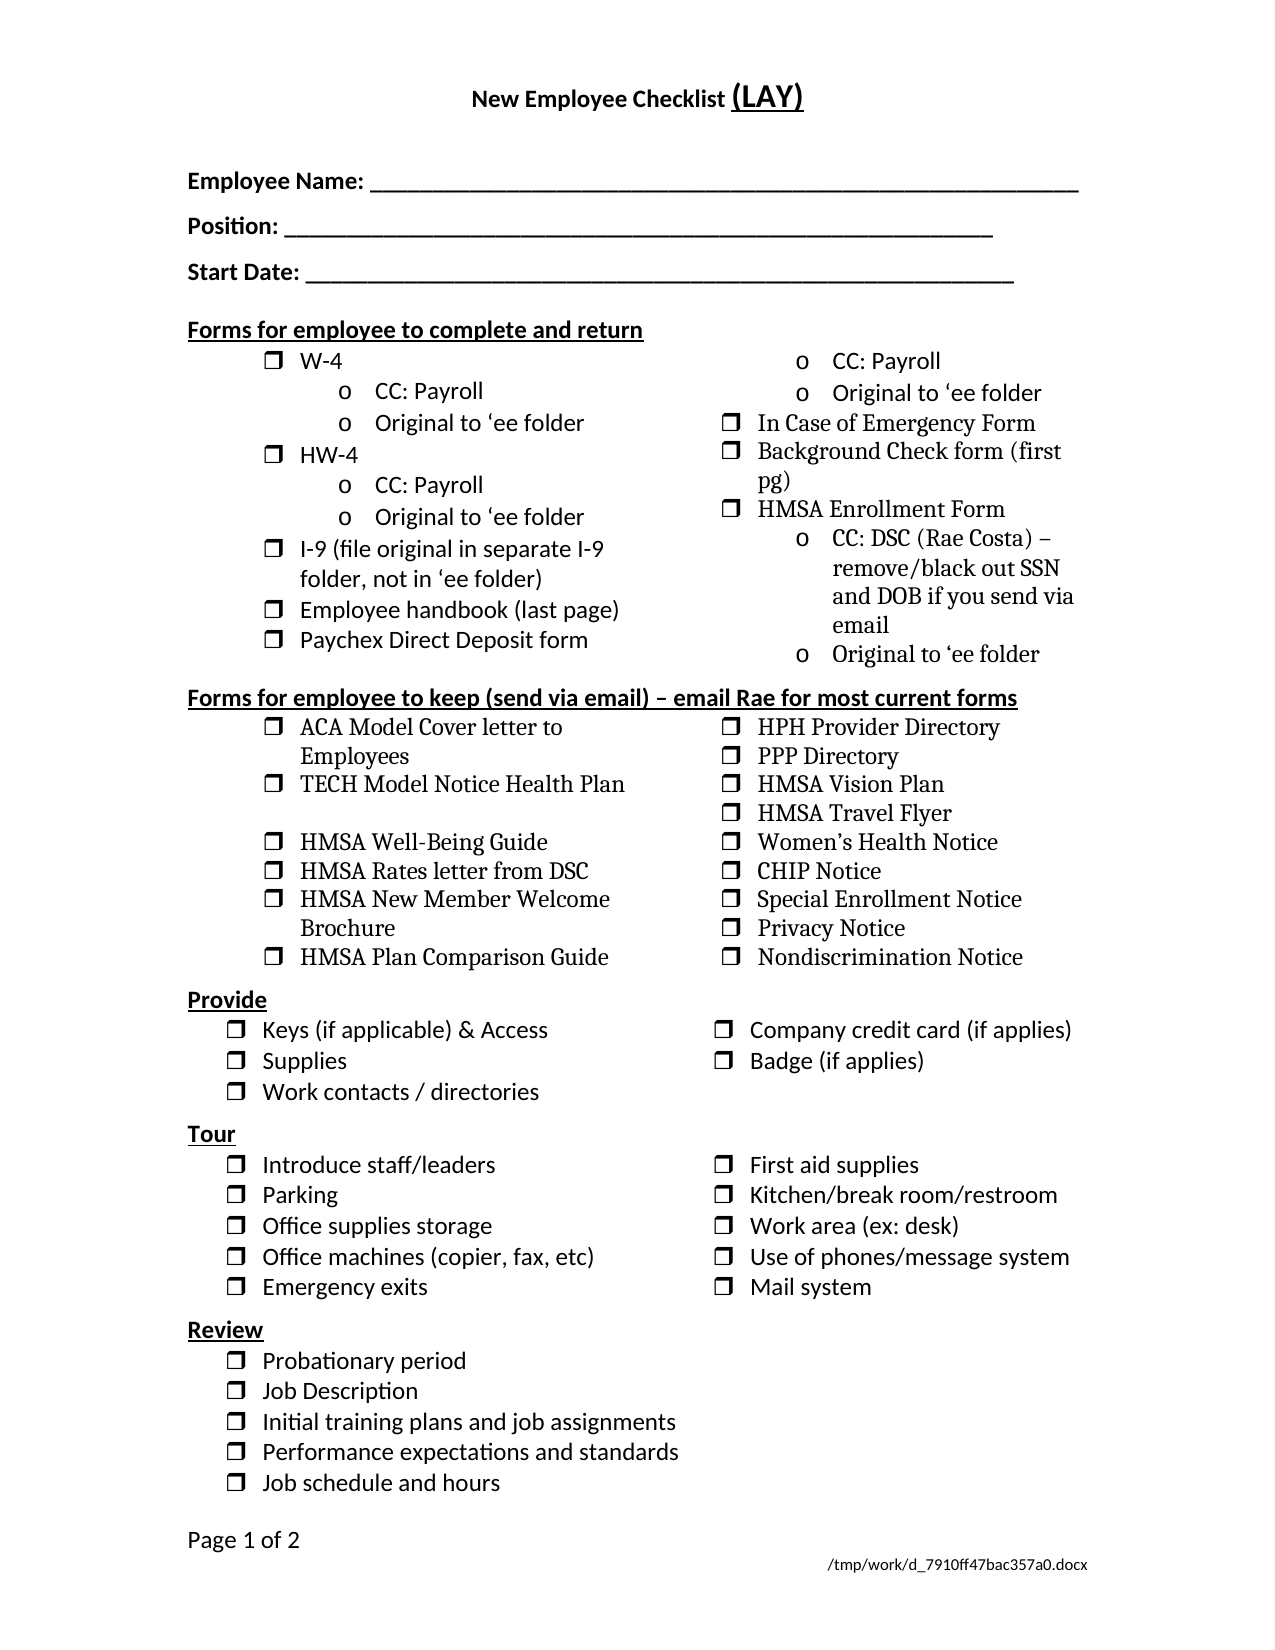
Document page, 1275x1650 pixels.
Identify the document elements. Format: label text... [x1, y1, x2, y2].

list Performance expectations and standards [225, 1436, 1087, 1467]
list CC: Payroll [337, 469, 630, 501]
text Forms for employee to complete and return [187, 314, 1087, 345]
list Original to ‘ee folder [795, 377, 1087, 408]
list Badge (if applies) [712, 1045, 1087, 1076]
list Initial training plans and job assignments [225, 1406, 1087, 1436]
list HPH Provider Directory [720, 713, 1087, 742]
list Nondiscrimination Notice [720, 943, 1087, 972]
text Start Date: _________________________________________________________ [187, 256, 1087, 287]
text Review [187, 1314, 1087, 1345]
text Employee Name: _________________________________________________________ [187, 165, 1087, 195]
list CC: Payroll [795, 345, 1087, 377]
text Forms for employee to keep (send via email) – email Rae for most current forms [187, 682, 1087, 713]
list HMSA Well-Being Guide [262, 828, 630, 857]
list Women’s Health Notice [720, 828, 1087, 857]
list Emergency exits [225, 1271, 600, 1302]
list I-9 (file original in separate I-9 folder, not in ‘ee folder) [262, 533, 630, 594]
list Paychex Direct Deposit form [262, 625, 630, 655]
list CHIP Notice [720, 857, 1087, 885]
list Office machines (copier, fax, etc) [225, 1241, 600, 1271]
list Use of phones/message system [712, 1241, 1087, 1271]
list HMSA Rates letter from DSC [262, 857, 630, 885]
list HMSA Travel Flyer [720, 799, 1087, 828]
list Employee handbook (last page) [262, 594, 630, 625]
list W-4 [262, 345, 630, 376]
text Tour [187, 1119, 1087, 1149]
list TECH Model Notice Health Plan [262, 770, 630, 828]
list Parking [225, 1180, 600, 1210]
text Provide [187, 984, 1087, 1014]
list Work contacts / directories [225, 1076, 600, 1106]
list HMSA Plan Comparison Guide [262, 943, 630, 972]
list Introduce staff/leaders [225, 1149, 600, 1180]
text Position: _________________________________________________________ [187, 211, 1087, 241]
list Work area (ex: desk) [712, 1210, 1087, 1241]
list First aid supplies [712, 1149, 1087, 1180]
list Job Description [225, 1375, 1087, 1406]
list Original to ‘ee folder [337, 501, 630, 533]
list Company credit card (if applies) [712, 1014, 1087, 1045]
list Special Enrollment Notice [720, 885, 1087, 914]
list Probationary period [225, 1345, 1087, 1375]
list ACA Model Cover letter to Employees [262, 713, 630, 770]
list In Case of Emergency Form [720, 408, 1087, 437]
list CC: Payroll [337, 376, 630, 407]
list Privacy Notice [720, 914, 1087, 943]
list Background Check form (first pg) [720, 437, 1087, 495]
list Original to ‘ee folder [337, 407, 630, 439]
list CC: DSC (Rae Costa) – remove/black out SSN and DOB if you send via email [795, 523, 1087, 640]
list HMSA Enrollment Form [720, 495, 1087, 523]
list Keys (if applicable) & Access [225, 1014, 600, 1045]
list Job schedule and hours [225, 1467, 1087, 1497]
list Supplies [225, 1045, 600, 1076]
list Mail system [712, 1271, 1087, 1302]
list HW-4 [262, 439, 630, 469]
list Original to ‘ee folder [795, 640, 1087, 670]
list Office supplies storage [225, 1210, 600, 1241]
list HMSA New Member Welcome Brochure [262, 885, 630, 943]
list PPP Directory [720, 742, 1087, 770]
list Kitchen/break room/restroom [712, 1180, 1087, 1210]
list HMSA Vision Plan [720, 770, 1087, 799]
